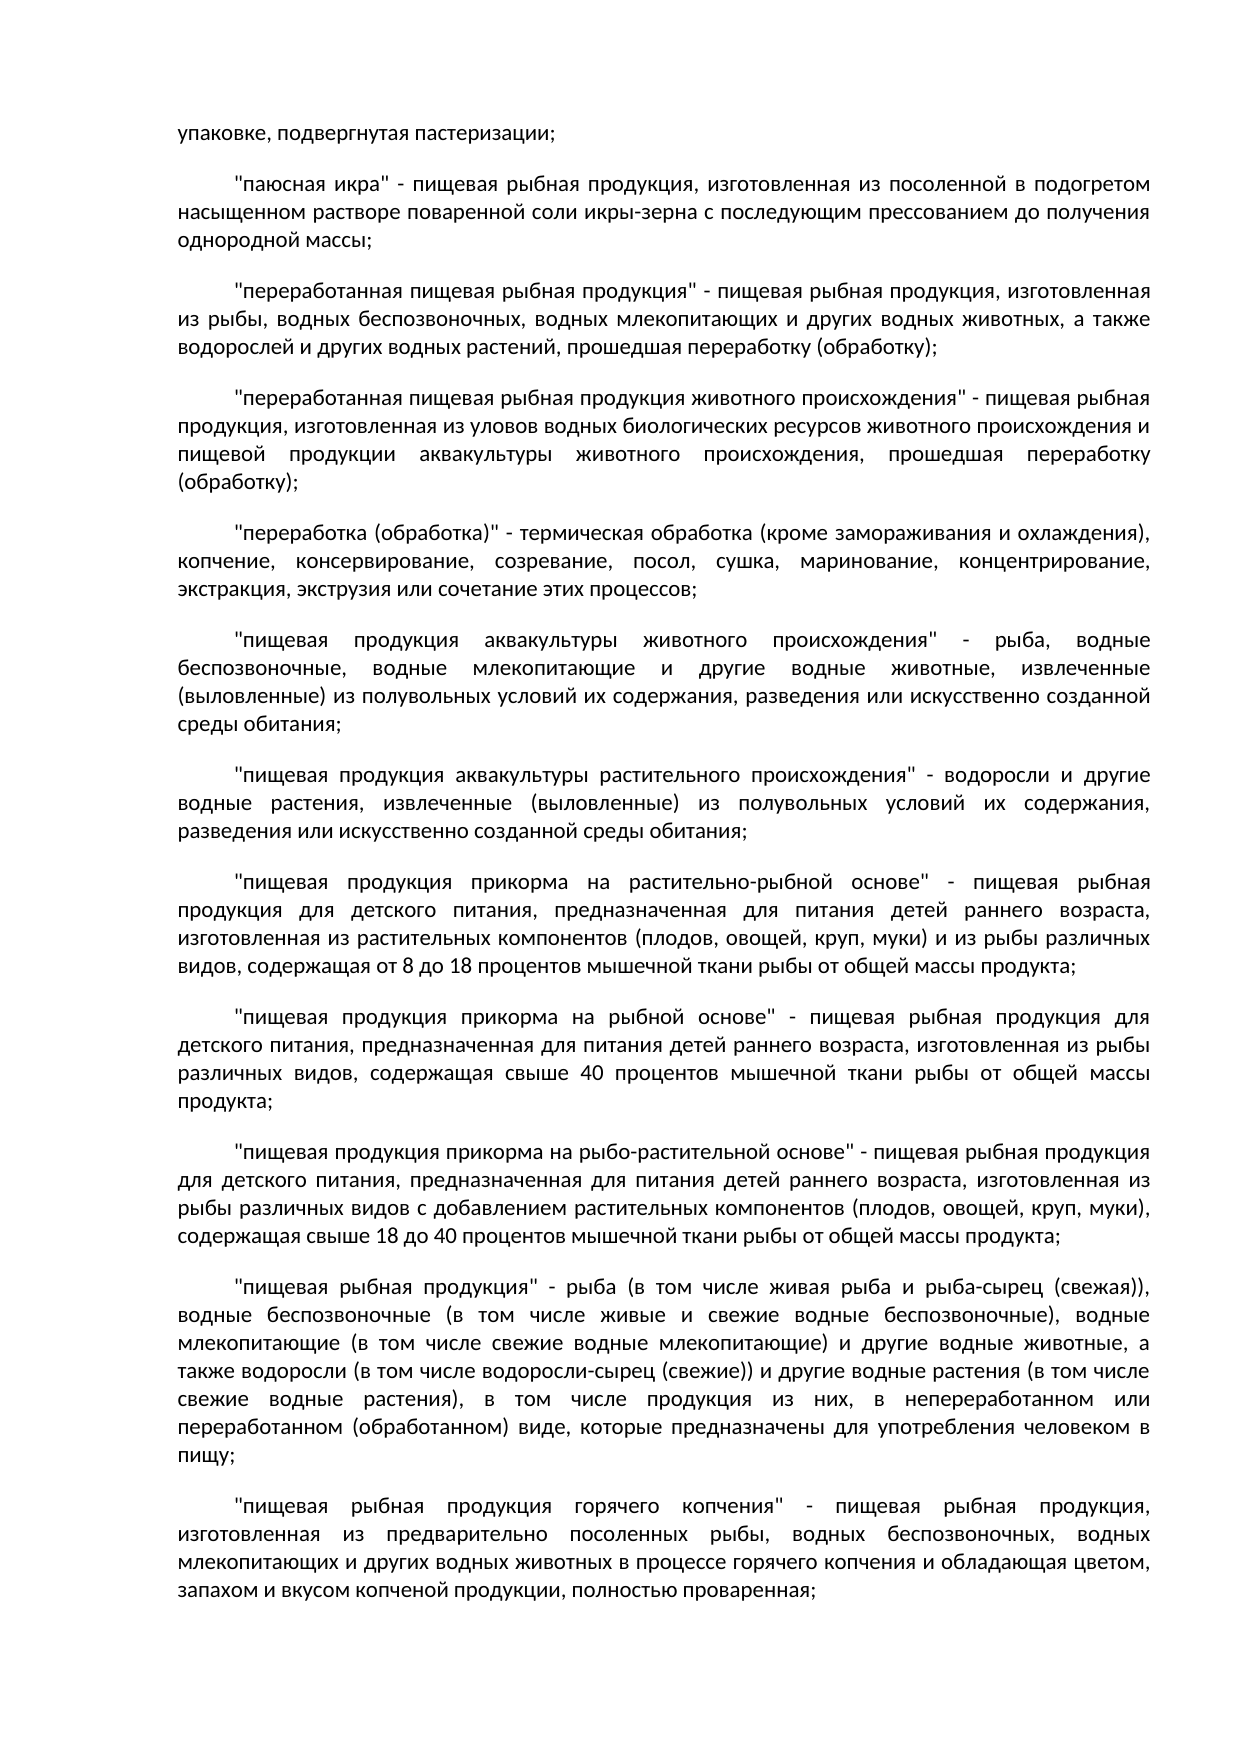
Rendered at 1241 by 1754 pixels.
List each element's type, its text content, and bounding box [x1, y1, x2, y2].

text "пищевая продукция прикорма на рыбной основе" - пищевая рыбная продукция для детского питания, предназначенная для питания детей раннего возраста, изготовленная из рыбы различных видов, содержащая свыше 40 процентов мышечной ткани рыбы от общей массы продукта; [177, 1002, 1152, 1114]
text "пищевая рыбная продукция горячего копчения" - пищевая рыбная продукция, изготовленная из предварительно посоленных рыбы, водных беспозвоночных, водных млекопитающих и других водных животных в процессе горячего копчения и обладающая цветом, запахом и вкусом копченой продукции, полностью проваренная; [177, 1491, 1152, 1603]
text "пищевая продукция прикорма на растительно-рыбной основе" - пищевая рыбная продукция для детского питания, предназначенная для питания детей раннего возраста, изготовленная из растительных компонентов (плодов, овощей, круп, муки) и из рыбы различных видов, содержащая от 8 до 18 процентов мышечной ткани рыбы от общей массы продукта; [177, 867, 1152, 979]
text "пищевая продукция аквакультуры животного происхождения" - рыба, водные беспозвоночные, водные млекопитающие и другие водные животные, извлеченные (выловленные) из полувольных условий их содержания, разведения или искусственно созданной среды обитания; [177, 625, 1152, 737]
text "пищевая рыбная продукция" - рыба (в том числе живая рыба и рыба-сырец (свежая)), водные беспозвоночные (в том числе живые и свежие водные беспозвоночные), водные млекопитающие (в том числе свежие водные млекопитающие) и другие водные животные, а также водоросли (в том числе водоросли-сырец (свежие)) и другие водные растения (в том числе свежие водные растения), в том числе продукция из них, в непереработанном или переработанном (обработанном) виде, которые предназначены для употребления человеком в пищу; [177, 1272, 1152, 1468]
text "паюсная икра" - пищевая рыбная продукция, изготовленная из посоленной в подогретом насыщенном растворе поваренной соли икры-зерна с последующим прессованием до получения однородной массы; [177, 169, 1152, 253]
text "переработанная пищевая рыбная продукция животного происхождения" - пищевая рыбная продукция, изготовленная из уловов водных биологических ресурсов животного происхождения и пищевой продукции аквакультуры животного происхождения, прошедшая переработку (обработку); [177, 383, 1152, 495]
text "переработка (обработка)" - термическая обработка (кроме замораживания и охлаждения), копчение, консервирование, созревание, посол, сушка, маринование, концентрирование, экстракция, экструзия или сочетание этих процессов; [177, 518, 1152, 602]
text "пищевая продукция аквакультуры растительного происхождения" - водоросли и другие водные растения, извлеченные (выловленные) из полувольных условий их содержания, разведения или искусственно созданной среды обитания; [177, 760, 1152, 844]
text "переработанная пищевая рыбная продукция" - пищевая рыбная продукция, изготовленная из рыбы, водных беспозвоночных, водных млекопитающих и других водных животных, а также водорослей и других водных растений, прошедшая переработку (обработку); [177, 276, 1152, 360]
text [177, 118, 1152, 146]
text "пищевая продукция прикорма на рыбо-растительной основе" - пищевая рыбная продукция для детского питания, предназначенная для питания детей раннего возраста, изготовленная из рыбы различных видов с добавлением растительных компонентов (плодов, овощей, круп, муки), содержащая свыше 18 до 40 процентов мышечной ткани рыбы от общей массы продукта; [177, 1137, 1152, 1249]
